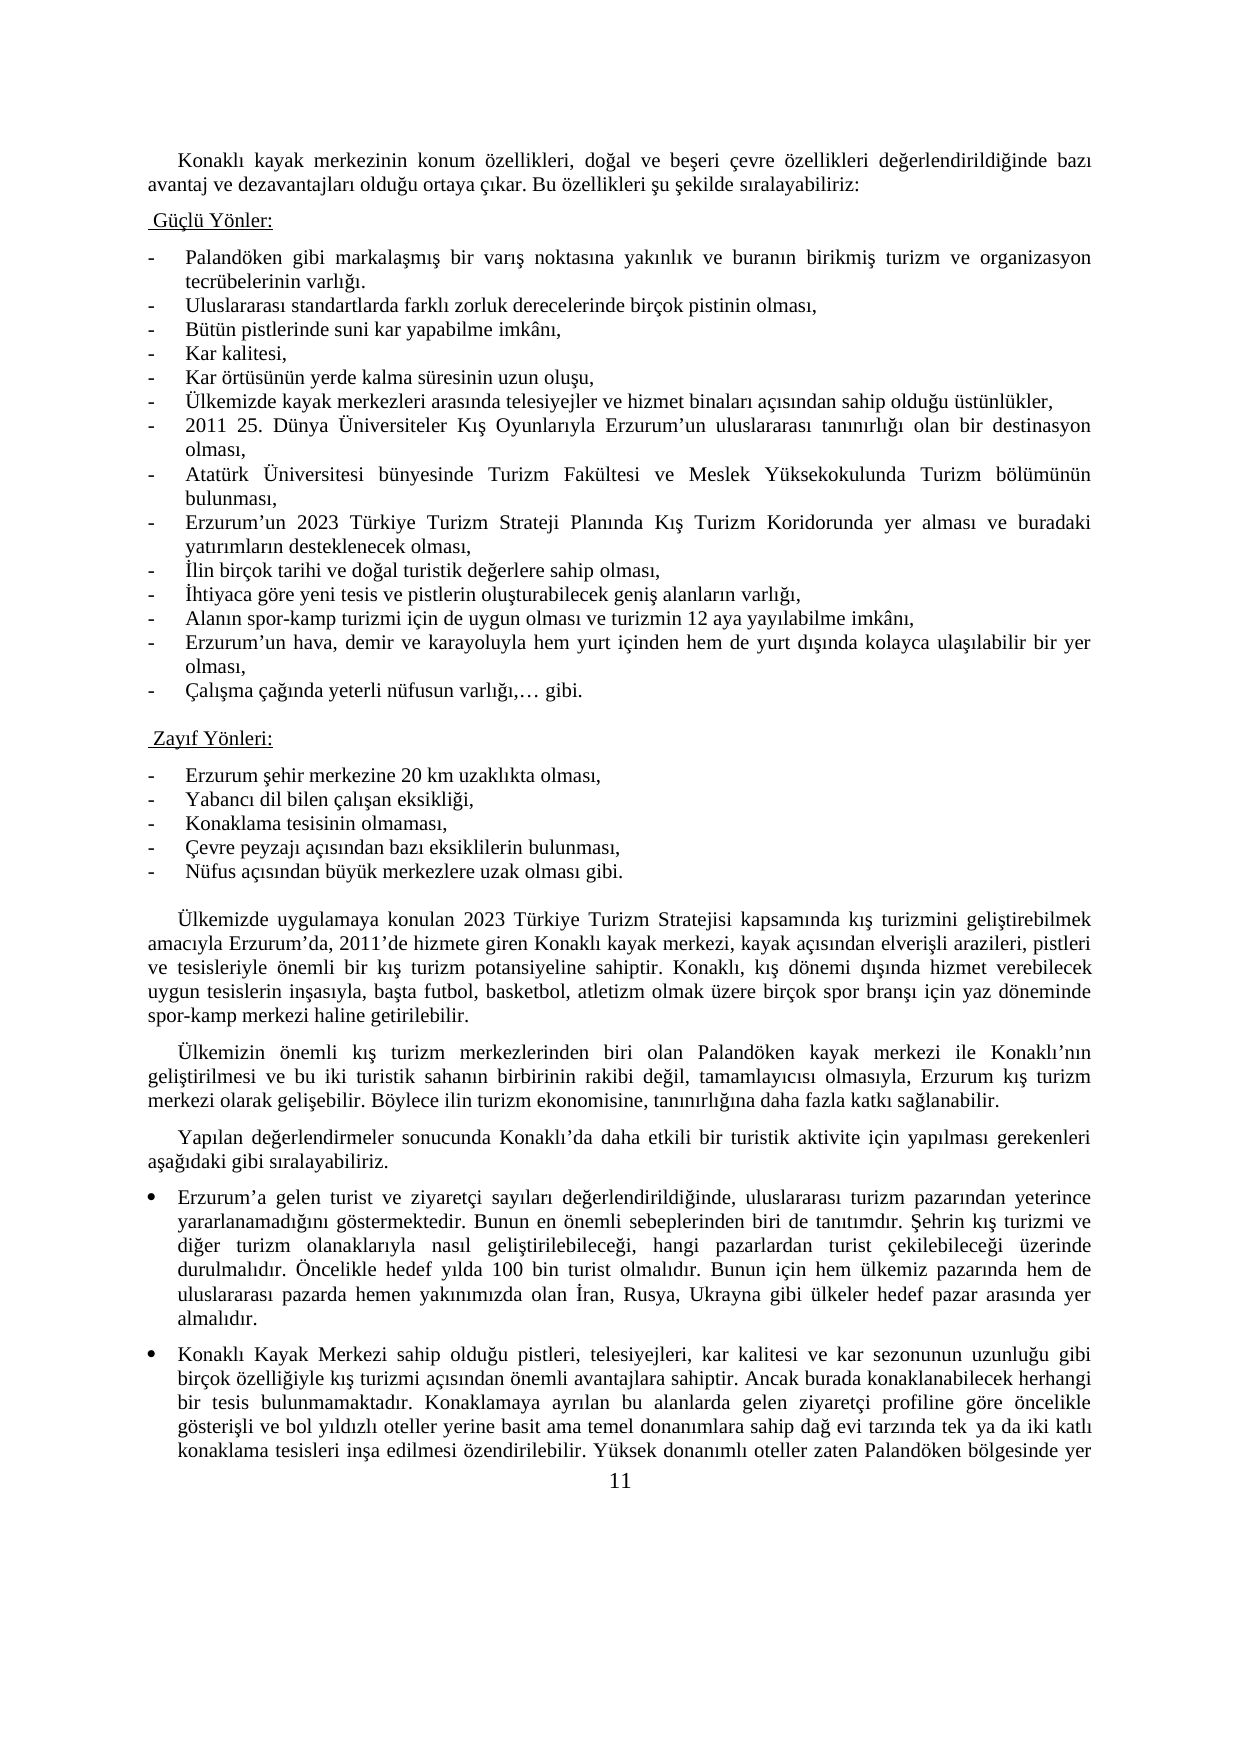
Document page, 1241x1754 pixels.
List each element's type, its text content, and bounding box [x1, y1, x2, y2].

text Yapılan değerlendirmeler sonucunda Konaklı’da daha etkili bir turistik aktivite için yapılması gerekenleri aşağıdaki gibi sıralayabiliriz. [148, 1124, 1092, 1173]
text Ülkemizin önemli kış turizm merkezlerinden biri olan Palandöken kayak merkezi ile Konaklı’nın geliştirilmesi ve bu iki turistik sahanın birbirinin rakibi değil, tamamlayıcısı olmasıyla, Erzurum kış turizm merkezi olarak gelişebilir. Böylece ilin turizm ekonomisine, tanınırlığına daha fazla katkı sağlanabilir. [148, 1040, 1092, 1112]
list Erzurum’a gelen turist ve ziyaretçi sayıları değerlendirildiğinde, uluslararası turizm pazarından yeterince yararlanamadığını göstermektedir. Bunun en önemli sebeplerinden biri de tanıtımdır. Şehrin kış turizmi ve diğer turizm olanaklarıyla nasıl geliştirilebileceği, hangi pazarlardan turist çekilebileceği üzerinde durulmalıdır. Öncelikle hedef yılda 100 bin turist olmalıdır. Bunun için hem ülkemiz pazarında hem de uluslararası pazarda hemen yakınımızda olan İran, Rusya, Ukrayna gibi ülkeler hedef pazar arasında yer almalıdır. [148, 1185, 1092, 1329]
list Atatürk Üniversitesi bünyesinde Turizm Fakültesi ve Meslek Yüksekokulunda Turizm bölümünün bulunması, [148, 461, 1092, 509]
list 2011 25. Dünya Üniversiteler Kış Oyunlarıyla Erzurum’un uluslararası tanınırlığı olan bir destinasyon olması, [148, 413, 1092, 461]
list Çevre peyzajı açısından bazı eksiklilerin bulunması, [148, 835, 1092, 859]
list Erzurum’un hava, demir ve karayoluyla hem yurt içinden hem de yurt dışında kolayca ulaşılabilir bir yer olması, [148, 630, 1092, 678]
list Kar örtüsünün yerde kalma süresinin uzun oluşu, [148, 365, 1092, 389]
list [148, 1342, 1092, 1462]
list Kar kalitesi, [148, 341, 1092, 365]
list Bütün pistlerinde suni kar yapabilme imkânı, [148, 317, 1092, 341]
list Yabancı dil bilen çalışan eksikliği, [148, 787, 1092, 811]
list İlin birçok tarihi ve doğal turistik değerlere sahip olması, [148, 558, 1092, 582]
text Konaklı kayak merkezinin konum özellikleri, doğal ve beşeri çevre özellikleri değerlendirildiğinde bazı avantaj ve dezavantajları olduğu ortaya çıkar. Bu özellikleri şu şekilde sıralayabiliriz: [148, 148, 1092, 196]
list İhtiyaca göre yeni tesis ve pistlerin oluşturabilecek geniş alanların varlığı, [148, 582, 1092, 606]
list Çalışma çağında yeterli nüfusun varlığı,… gibi. [148, 678, 1092, 702]
text Güçlü Yönler: [148, 208, 1092, 232]
list Erzurum’un 2023 Türkiye Turizm Strateji Planında Kış Turizm Koridorunda yer alması ve buradaki yatırımların desteklenecek olması, [148, 509, 1092, 558]
list Konaklama tesisinin olmaması, [148, 811, 1092, 835]
list Nüfus açısından büyük merkezlere uzak olması gibi. [148, 859, 1092, 883]
text Zayıf Yönleri: [148, 726, 1092, 750]
list Uluslararası standartlarda farklı zorluk derecelerinde birçok pistinin olması, [148, 293, 1092, 317]
list Erzurum şehir merkezine 20 km uzaklıkta olması, [148, 763, 1092, 787]
list Ülkemizde kayak merkezleri arasında telesiyejler ve hizmet binaları açısından sahip olduğu üstünlükler, [148, 389, 1092, 413]
text Ülkemizde uygulamaya konulan 2023 Türkiye Turizm Stratejisi kapsamında kış turizmini geliştirebilmek amacıyla Erzurum’da, 2011’de hizmete giren Konaklı kayak merkezi, kayak açısından elverişli arazileri, pistleri ve tesisleriyle önemli bir kış turizm potansiyeline sahiptir. Konaklı, kış dönemi dışında hizmet verebilecek uygun tesislerin inşasıyla, başta futbol, basketbol, atletizm olmak üzere birçok spor branşı için yaz döneminde spor-kamp merkezi haline getirilebilir. [148, 907, 1092, 1027]
list Palandöken gibi markalaşmış bir varış noktasına yakınlık ve buranın birikmiş turizm ve organizasyon tecrübelerinin varlığı. [148, 245, 1092, 293]
list Alanın spor-kamp turizmi için de uygun olması ve turizmin 12 aya yayılabilme imkânı, [148, 606, 1092, 630]
